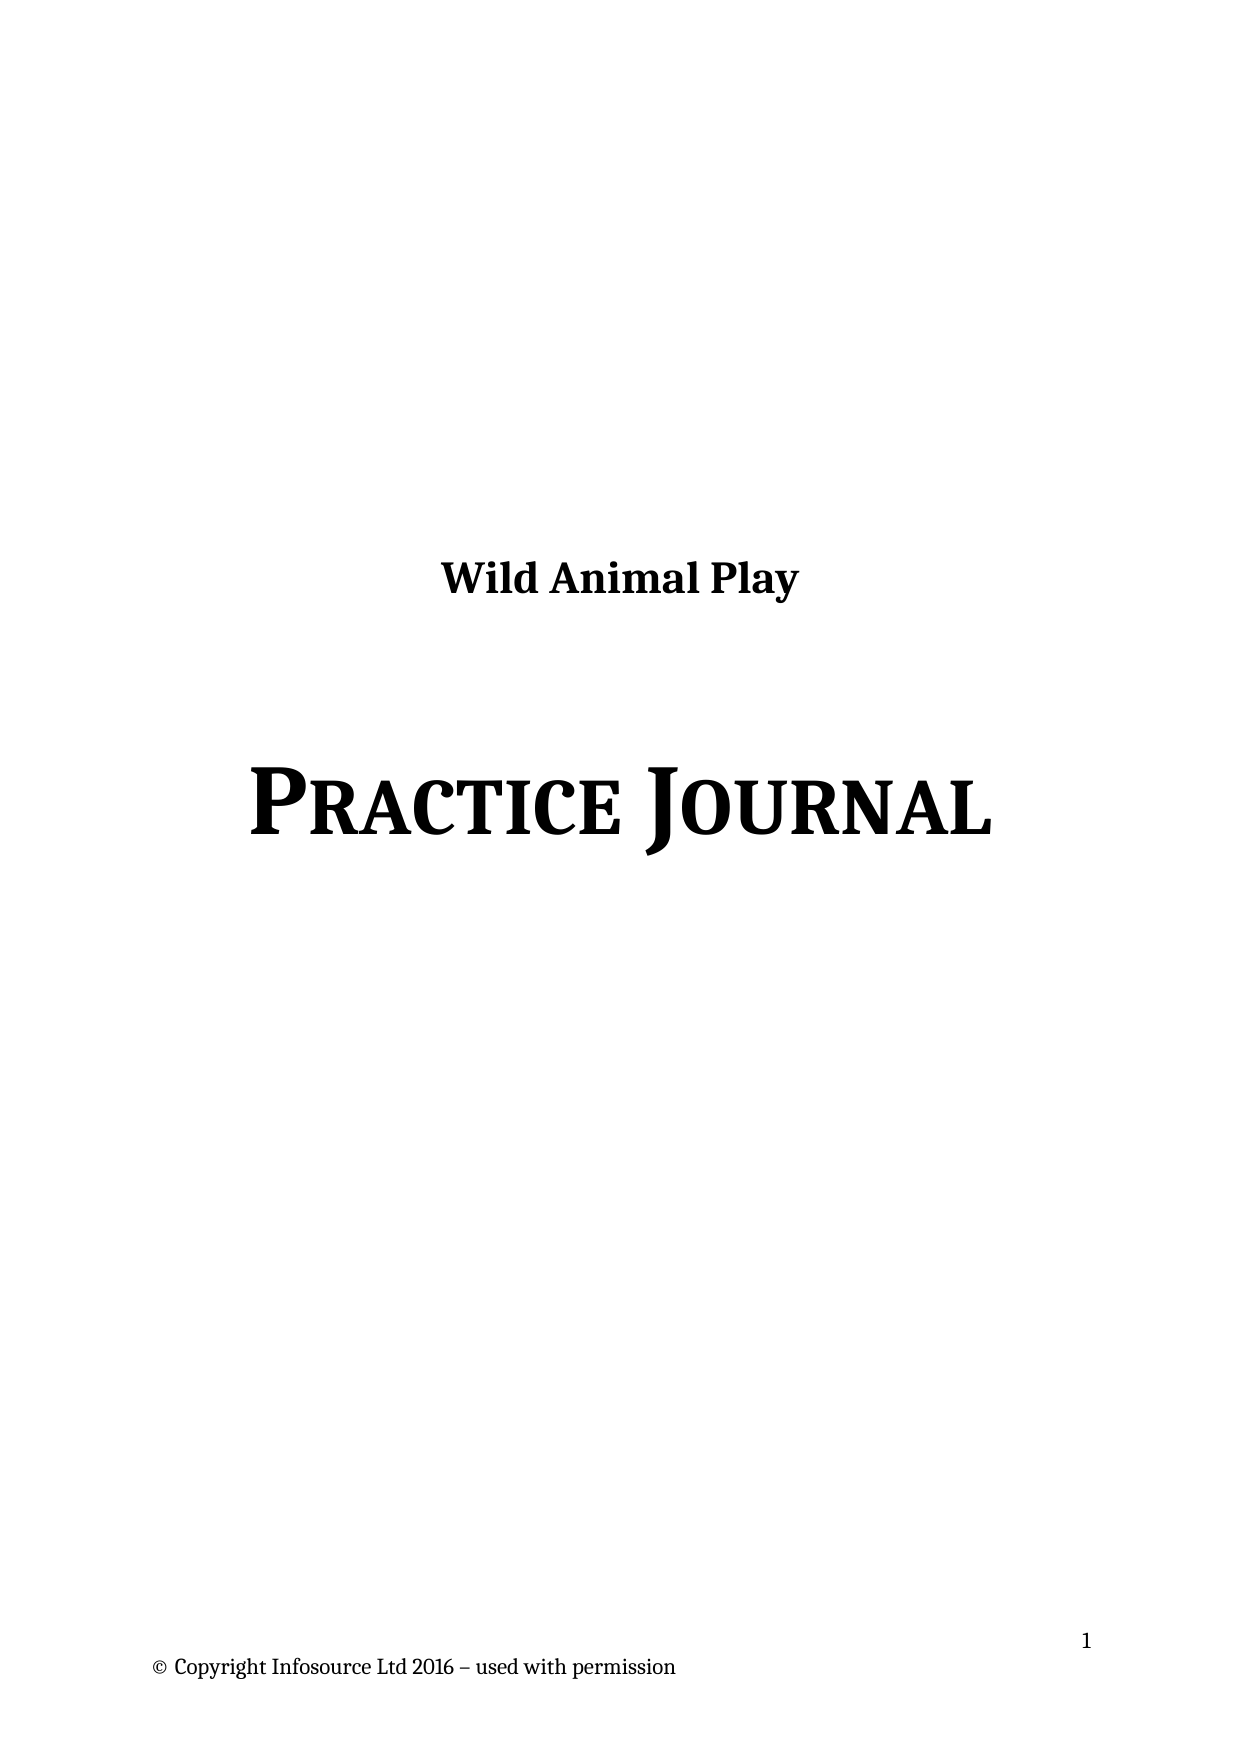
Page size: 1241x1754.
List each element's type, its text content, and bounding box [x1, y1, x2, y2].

text Wild Animal Play [150, 553, 1090, 605]
subtitle Practice Journal [150, 744, 1090, 859]
